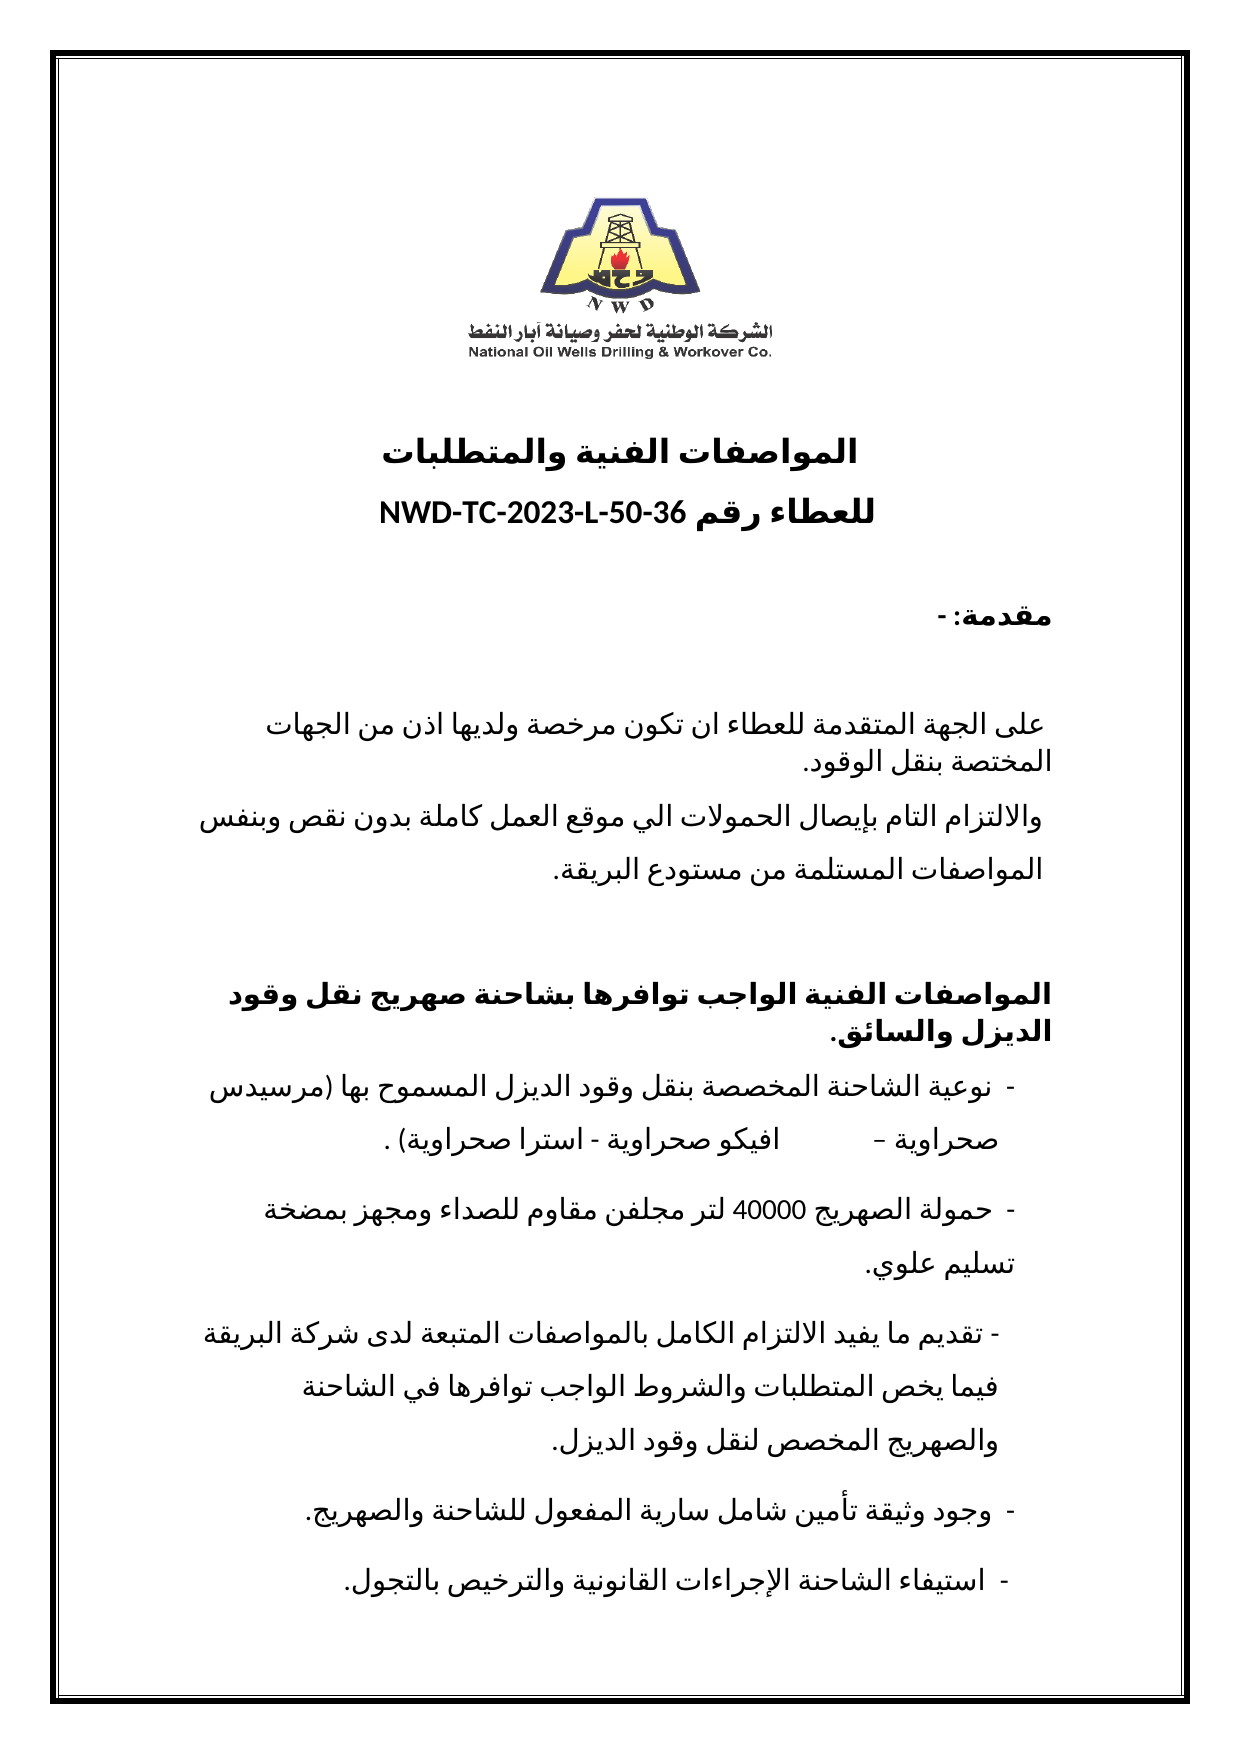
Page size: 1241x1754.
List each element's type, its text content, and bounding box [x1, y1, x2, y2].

text مقدمة: - [187, 597, 1053, 633]
text على الجهة المتقدمة للعطاء ان تكون مرخصة ولديها اذن من الجهات المختصة بنقل الوقود. [187, 706, 1053, 779]
picture [468, 197, 772, 359]
text - تقديم ما يفيد الالتزام الكامل بالمواصفات المتبعة لدى شركة البريقة فيما يخص المتطلبات والشروط الواجب توافرها في الشاحنة والصهريج المخصص لنقل وقود الديزل. [187, 1315, 1000, 1457]
text للعطاء رقم NWD-TC-2023-L-50-36 [187, 491, 1053, 532]
text والالتزام التام بإيصال الحمولات الي موقع العمل كاملة بدون نقص وبنفس المواصفات المستلمة من مستودع البريقة. [187, 798, 1044, 887]
text - نوعية الشاحنة المخصصة بنقل وقود الديزل المسموح بها (مرسيدس صحراوية – افيكو صحراوية - استرا صحراوية) . [187, 1068, 1015, 1157]
text - استيفاء الشاحنة الإجراءات القانونية والترخيص بالتجول. [187, 1562, 1015, 1598]
text المواصفات الفنية الواجب توافرها بشاحنة صهريج نقل وقود الديزل والسائق. [187, 976, 1053, 1049]
text - وجود وثيقة تأمين شامل سارية المفعول للشاحنة والصهريج. [187, 1492, 1015, 1528]
text - حمولة الصهريج 40000 لتر مجلفن مقاوم للصداء ومجهز بمضخة تسليم علوي. [187, 1191, 1015, 1281]
text المواصفات الفنية والمتطلبات [187, 431, 1053, 472]
